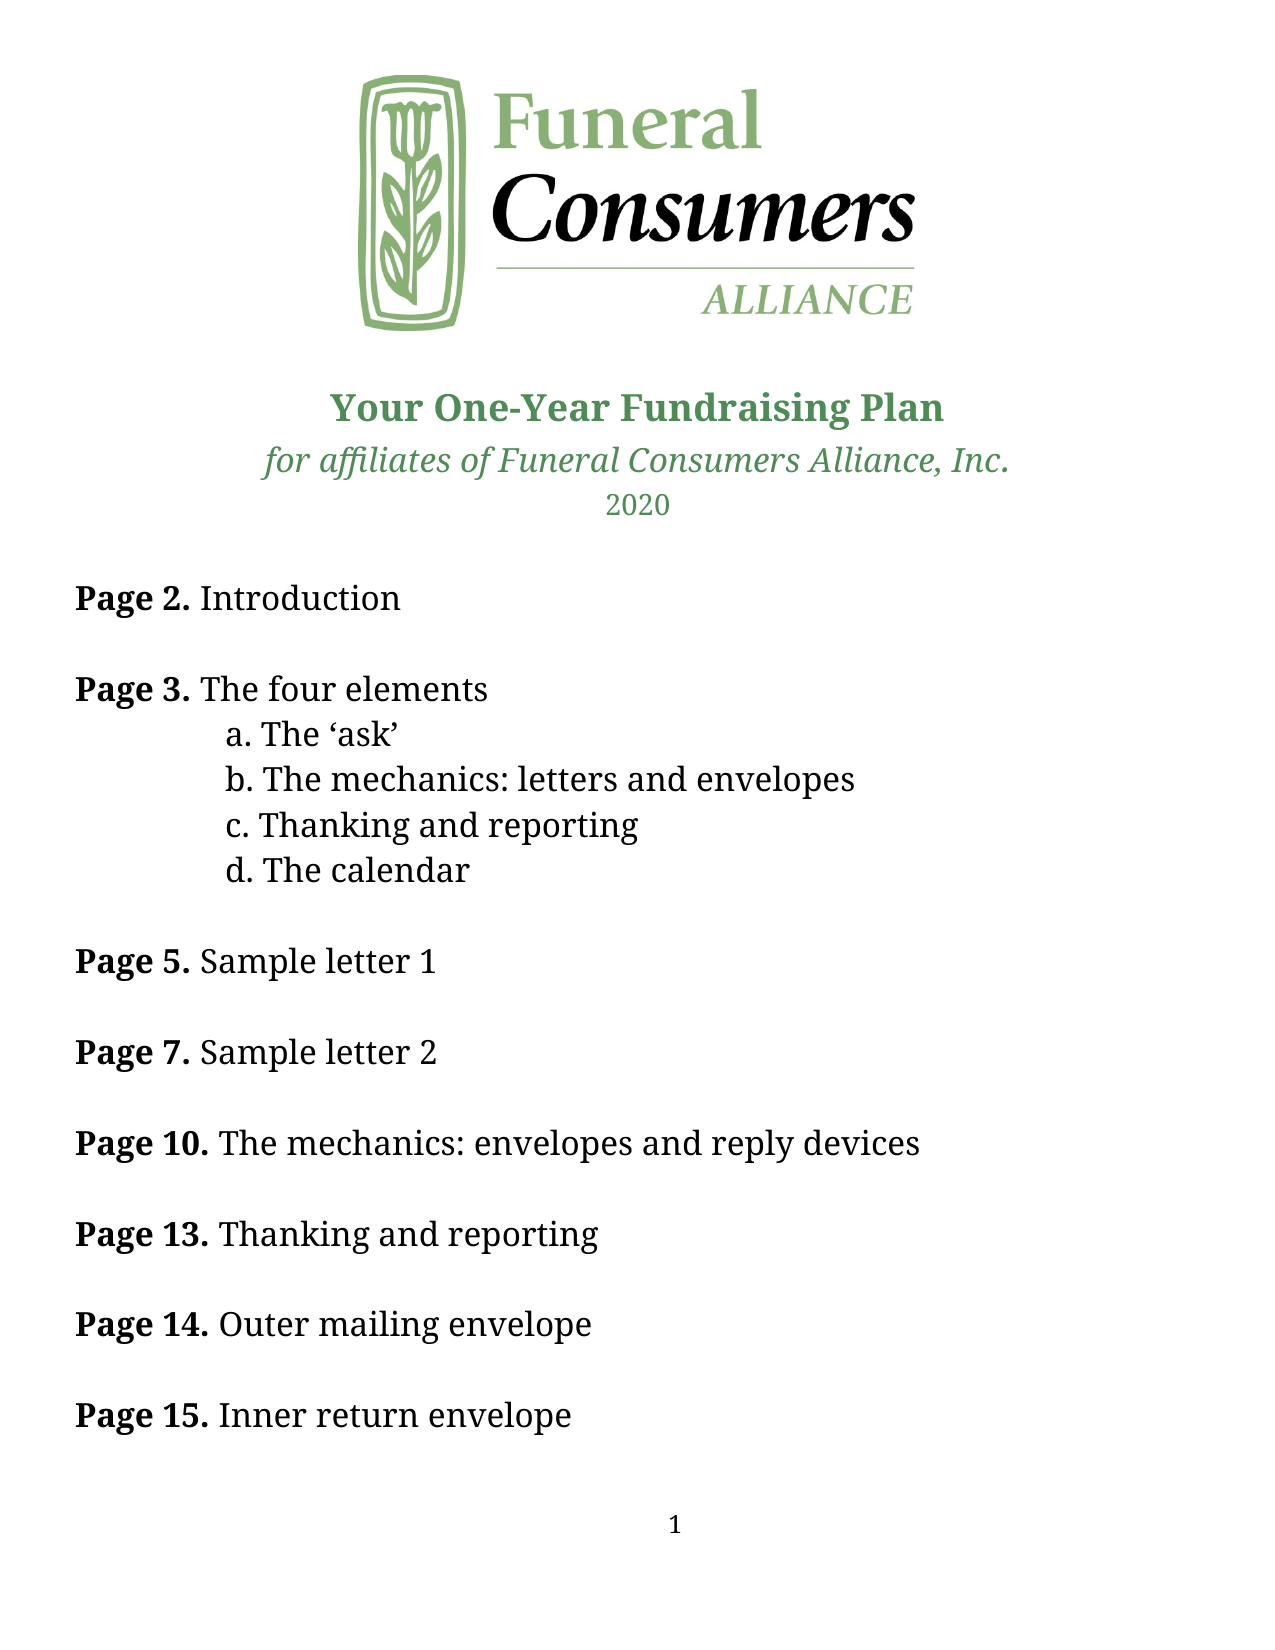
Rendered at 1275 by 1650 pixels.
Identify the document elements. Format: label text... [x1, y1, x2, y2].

text Page 2. Introduction [75, 574, 1200, 620]
text Page 10. The mechanics: envelopes and reply devices [75, 1119, 1200, 1165]
text c. Thanking and reporting [75, 802, 1200, 847]
text Page 3. The four elements [75, 665, 1200, 711]
picture [358, 75, 917, 331]
text Your One-Year Fundraising Plan [75, 382, 1200, 433]
text Page 7. Sample letter 2 [75, 1029, 1200, 1074]
text Page 15. Inner return envelope [75, 1392, 1200, 1437]
text Page 14. Outer mailing envelope [75, 1301, 1200, 1347]
text Page 13. Thanking and reporting [75, 1210, 1200, 1256]
text a. The ‘ask’ [75, 711, 1200, 756]
text b. The mechanics: letters and envelopes [75, 756, 1200, 802]
text 2020 [75, 484, 1200, 523]
text Page 5. Sample letter 1 [75, 938, 1200, 983]
text d. The calendar [75, 847, 1200, 892]
text for affiliates of Funeral Consumers Alliance, Inc. [75, 433, 1200, 484]
